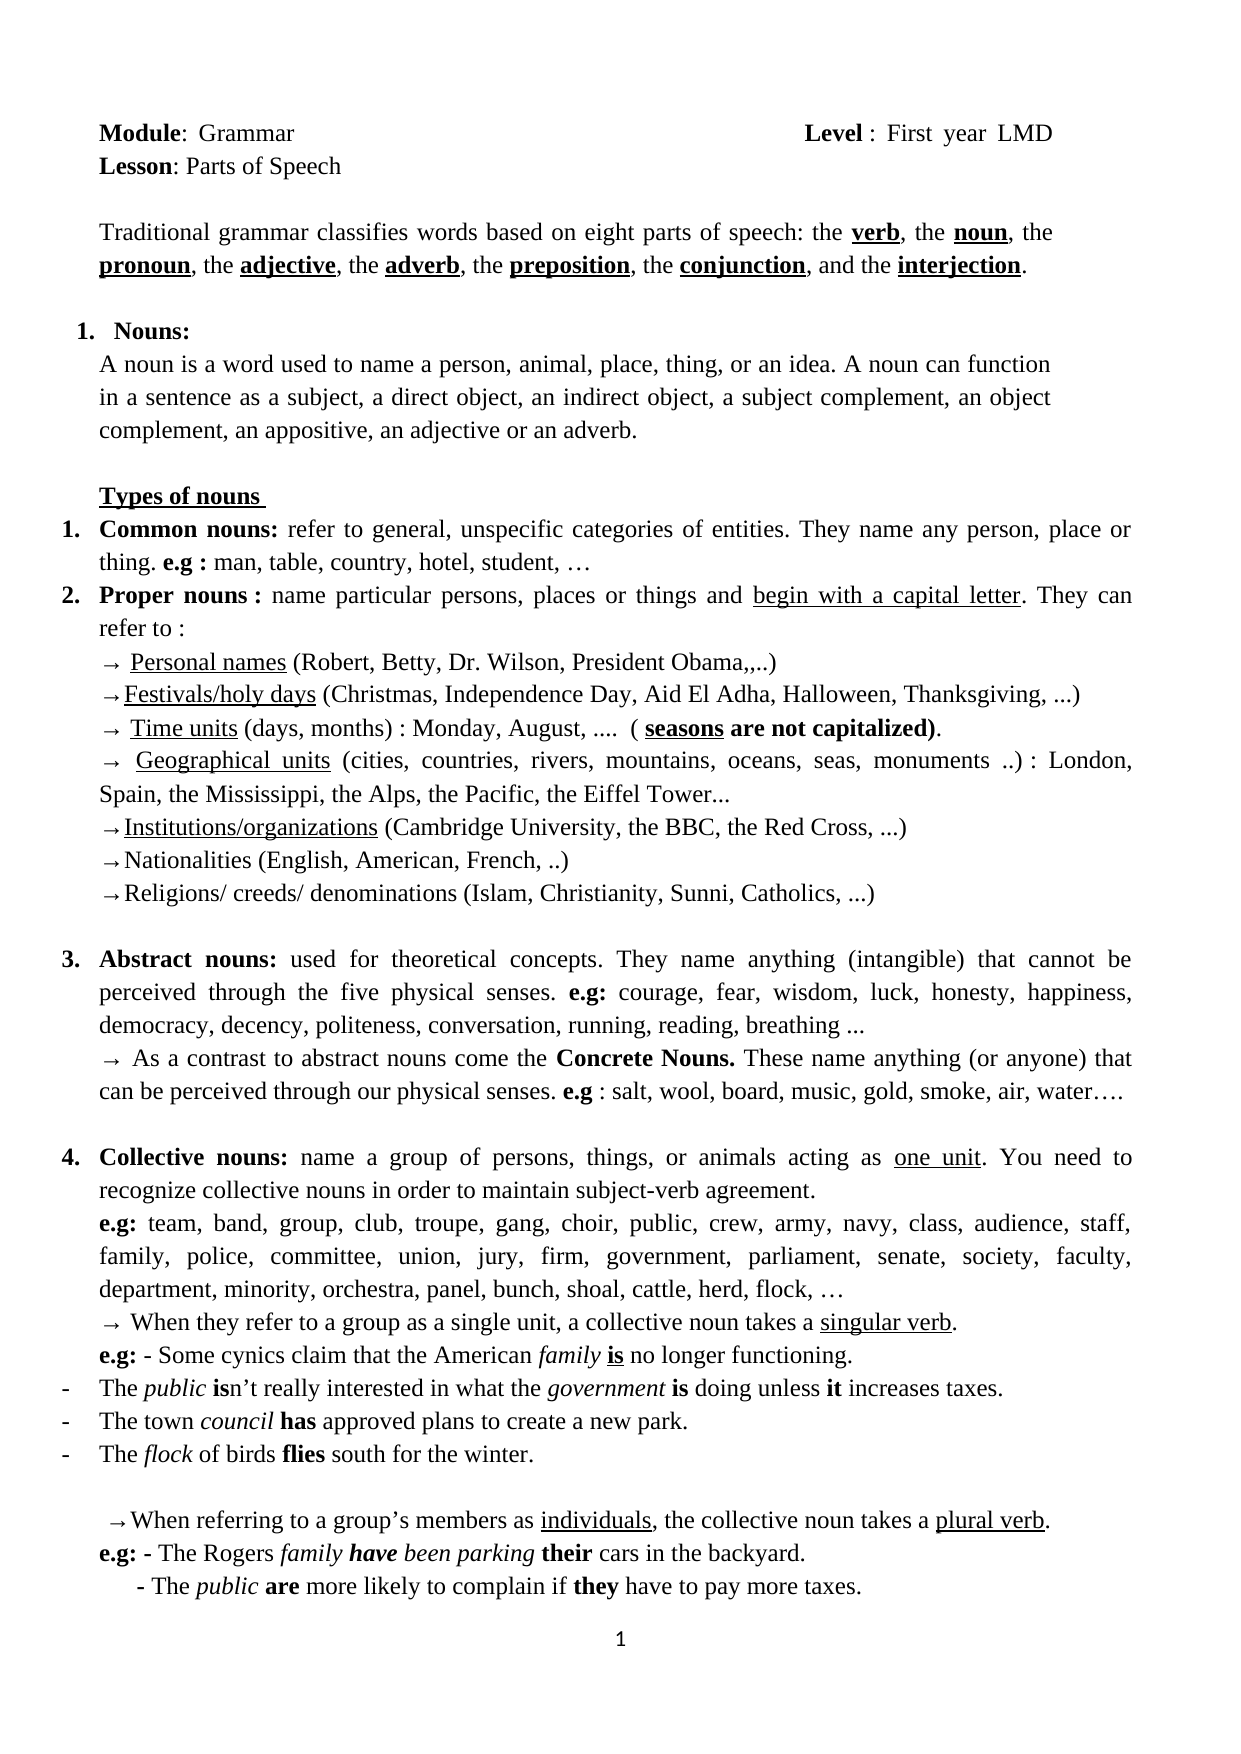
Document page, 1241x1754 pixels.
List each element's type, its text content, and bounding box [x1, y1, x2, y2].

list - The public are more likely to complain if they have to pay more taxes. [99, 1571, 1132, 1600]
list Abstract nouns: used for theoretical concepts. They name anything (intangible) that cannot be perceived through the five physical senses. e.g: courage, fear, wisdom, luck, honesty, happiness, democracy, decency, politeness, conversation, running, reading, breathing ... [61, 944, 1132, 1038]
text → As a contrast to abstract nouns come the Concrete Nouns. These name anything (or anyone) that can be perceived through our physical senses. e.g : salt, wool, board, music, gold, smoke, air, water…. [99, 1043, 1132, 1104]
list →Institutions/organizations (Cambridge University, the BBC, the Red Cross, ...) [99, 812, 1132, 840]
list → Time units (days, months) : Monday, August, .... ( seasons are not capitalized). [99, 713, 1132, 741]
text A noun is a word used to name a person, animal, place, thing, or an idea. A noun can function in a sentence as a subject, a direct object, an indirect object, a subject complement, an object complement, an appositive, an adjective or an adverb. [99, 349, 1053, 444]
list e.g: - The Rogers family have been parking their cars in the backyard. [99, 1538, 1132, 1567]
list Proper nouns : name particular persons, places or things and begin with a capital letter. They can refer to : [61, 581, 1132, 642]
list The flock of birds flies south for the winter. [61, 1439, 1132, 1468]
list e.g: team, band, group, club, troupe, gang, choir, public, crew, army, navy, class, audience, staff, family, police, committee, union, jury, firm, government, parliament, senate, society, faculty, department, minority, orchestra, panel, bunch, shoal, cattle, herd, flock, … [99, 1208, 1132, 1303]
list →Nationalities (English, American, French, ..) [99, 845, 1132, 873]
text Traditional grammar classifies words based on eight parts of speech: the verb, the noun, the pronoun, the adjective, the adverb, the preposition, the conjunction, and the interjection. [99, 217, 1053, 279]
list Common nouns: refer to general, unspecific categories of entities. They name any person, place or thing. e.g : man, table, country, hotel, student, … [61, 514, 1132, 576]
list The public isn’t really interested in what the government is doing unless it increases taxes. [61, 1373, 1132, 1402]
list → Personal names (Robert, Betty, Dr. Wilson, President Obama,,..) [99, 647, 1132, 675]
list → Geographical units (cities, countries, rivers, mountains, oceans, seas, monuments ..) : London, Spain, the Mississippi, the Alps, the Pacific, the Eiffel Tower... [99, 746, 1132, 807]
list →Festivals/holy days (Christmas, Independence Day, Aid El Adha, Halloween, Thanksgiving, ...) [99, 679, 1132, 708]
list The town council has approved plans to create a new park. [61, 1406, 1132, 1435]
text Types of nouns [99, 481, 1132, 510]
text →When referring to a group’s members as individuals, the collective noun takes a plural verb. [99, 1505, 1132, 1534]
list →Religions/ creeds/ denominations (Islam, Christianity, Sunni, Catholics, ...) [99, 878, 1132, 906]
text Module: Grammar Level : First year LMD Lesson: Parts of Speech [99, 118, 1053, 180]
list Collective nouns: name a group of persons, things, or animals acting as one unit. You need to recognize collective nouns in order to maintain subject-verb agreement. [61, 1142, 1132, 1204]
text → When they refer to a group as a single unit, a collective noun takes a singular verb. [99, 1307, 1132, 1336]
text e.g: - Some cynics claim that the American family is no longer functioning. [99, 1340, 1132, 1369]
list Nouns: [76, 316, 1053, 345]
